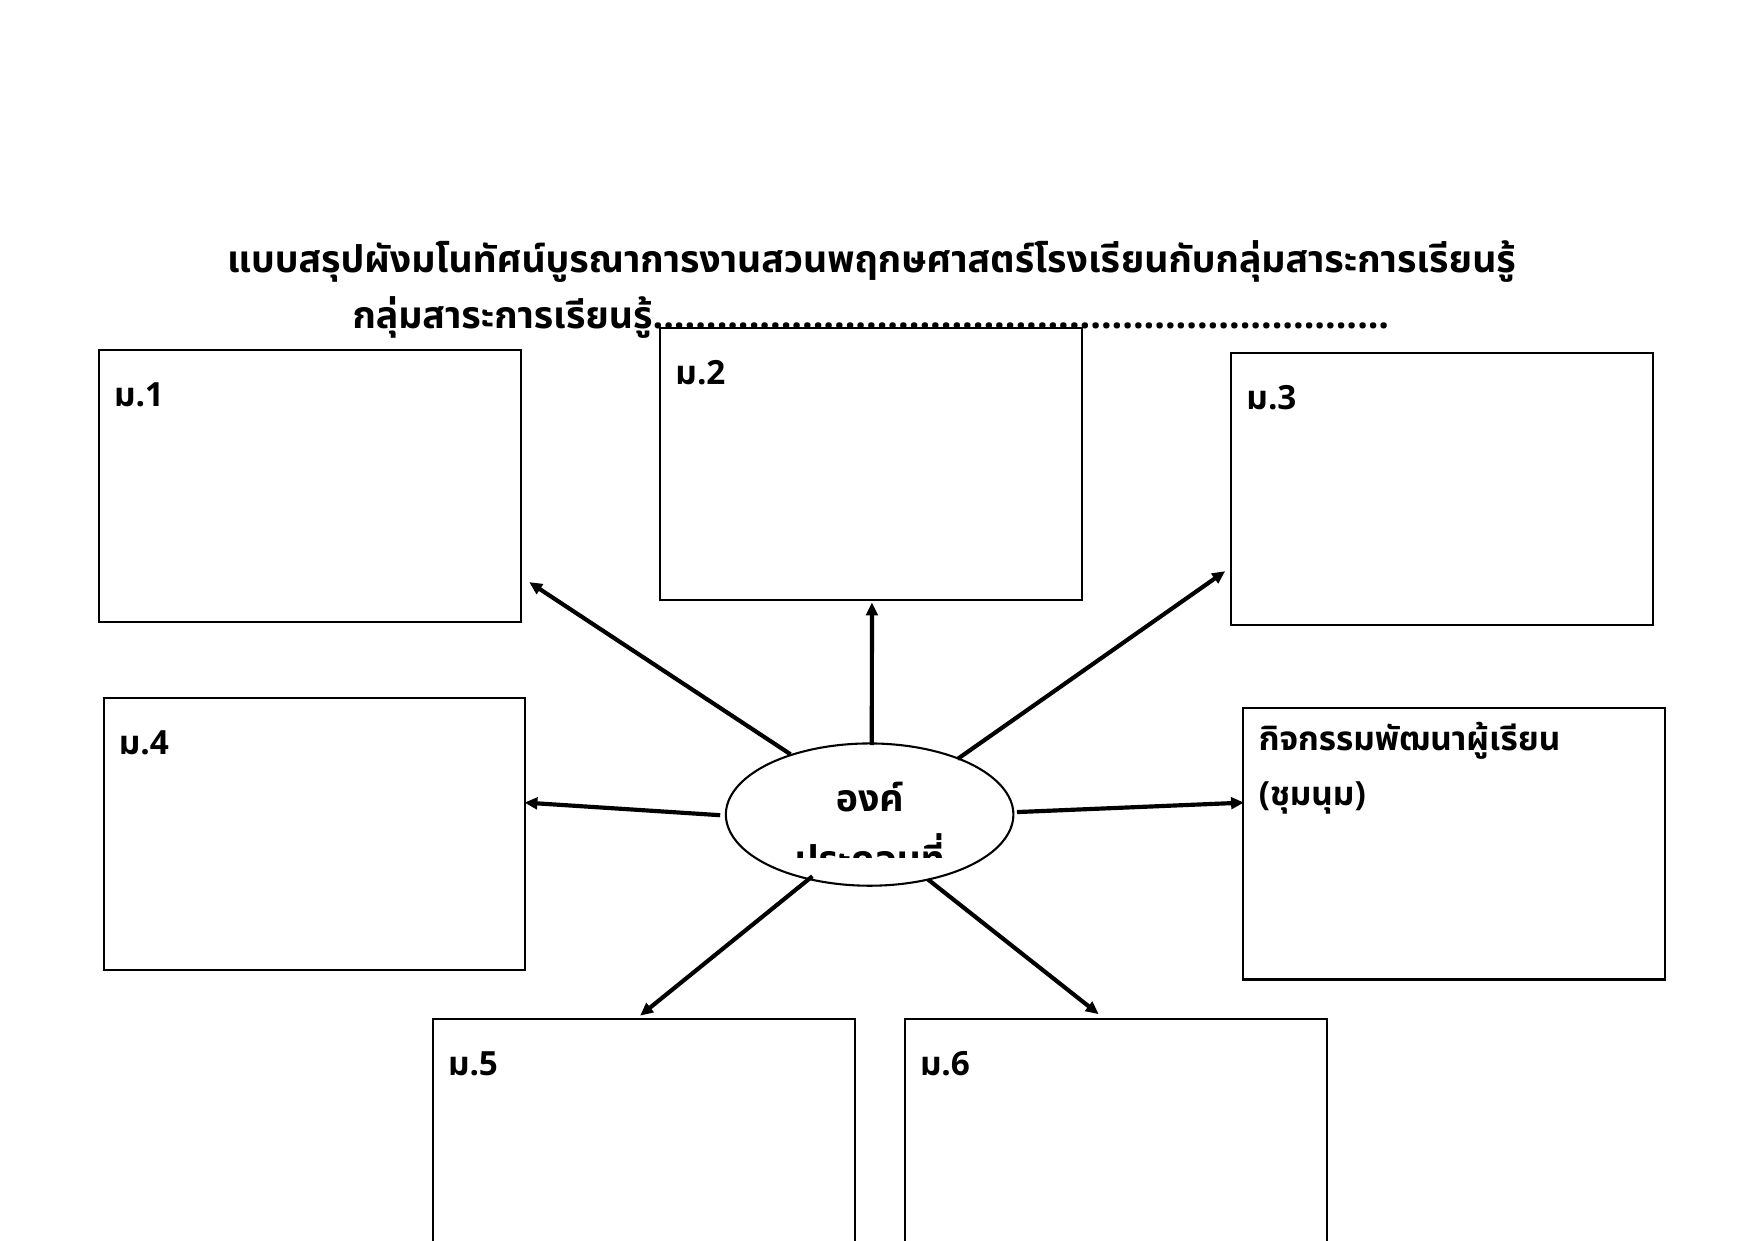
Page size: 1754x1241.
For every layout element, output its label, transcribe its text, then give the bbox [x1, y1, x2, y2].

text แบบสรุปผังมโนทัศน์บูรณาการงานสวนพฤกษศาสตร์โรงเรียนกับกลุ่มสาระการเรียนรู้ [74, 232, 1668, 289]
text กลุ่มสาระการเรียนรู้..................................................................... [74, 289, 1668, 346]
